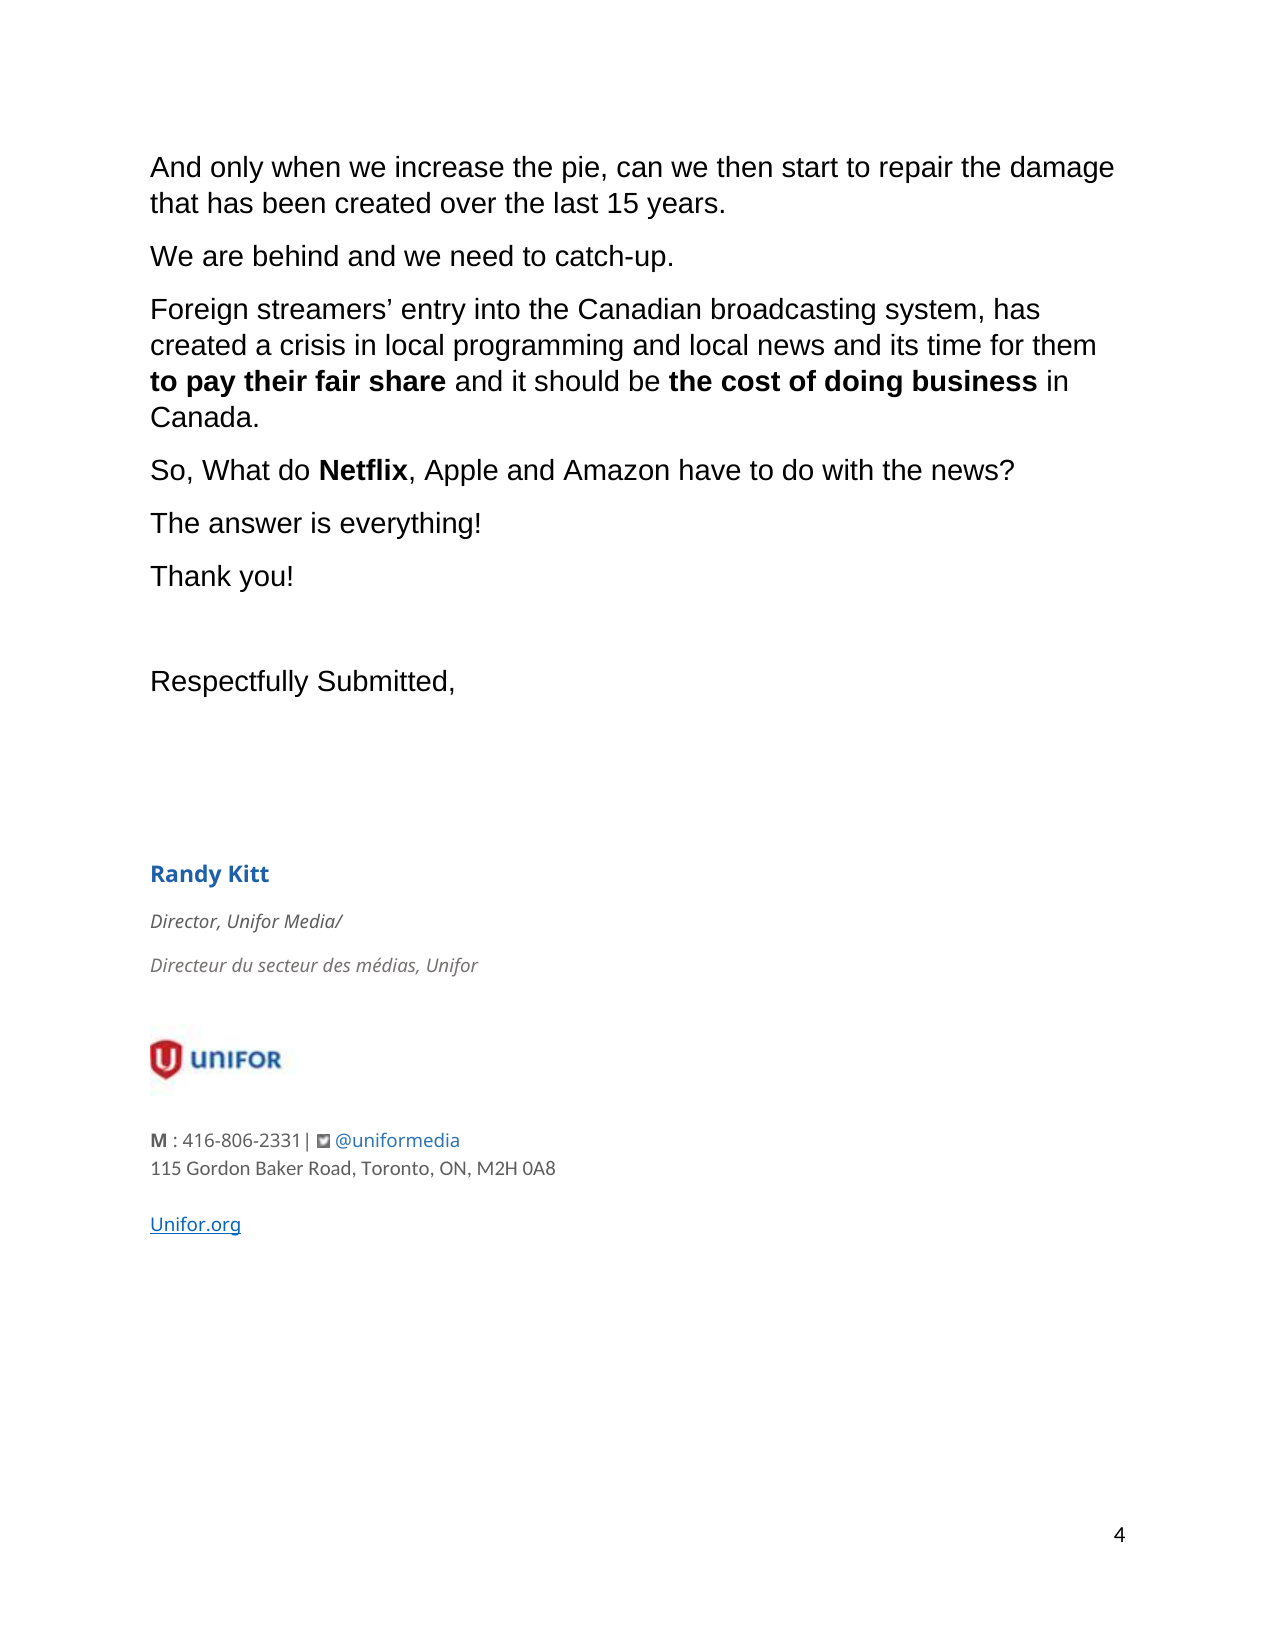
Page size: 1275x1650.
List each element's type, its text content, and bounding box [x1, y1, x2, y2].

text Directeur du secteur des médias, Unifor [150, 952, 1125, 978]
picture [150, 1024, 298, 1096]
text M : 416-806-2331| @uniformedia 115 Gordon Baker Road, Toronto, ON, M2H 0A8 [150, 1127, 1125, 1180]
text Unifor.org [150, 1211, 1125, 1237]
text Randy Kitt [150, 858, 1125, 889]
text Respectfully Submitted, [150, 664, 1125, 698]
text Thank you! [150, 559, 1125, 592]
text We are behind and we need to catch-up. [150, 239, 1125, 272]
text Foreign streamers’ entry into the Canadian broadcasting system, has created a crisis in local programming and local news and its time for them to pay their fair share and it should be the cost of doing business in Canada. [150, 292, 1125, 434]
text Director, Unifor Media/ [150, 908, 1125, 934]
text And only when we increase the pie, can we then start to repair the damage that has been created over the last 15 years. [150, 150, 1125, 220]
text So, What do Netflix, Apple and Amazon have to do with the news? [150, 453, 1125, 487]
text The answer is everything! [150, 506, 1125, 539]
picture [317, 1134, 330, 1148]
